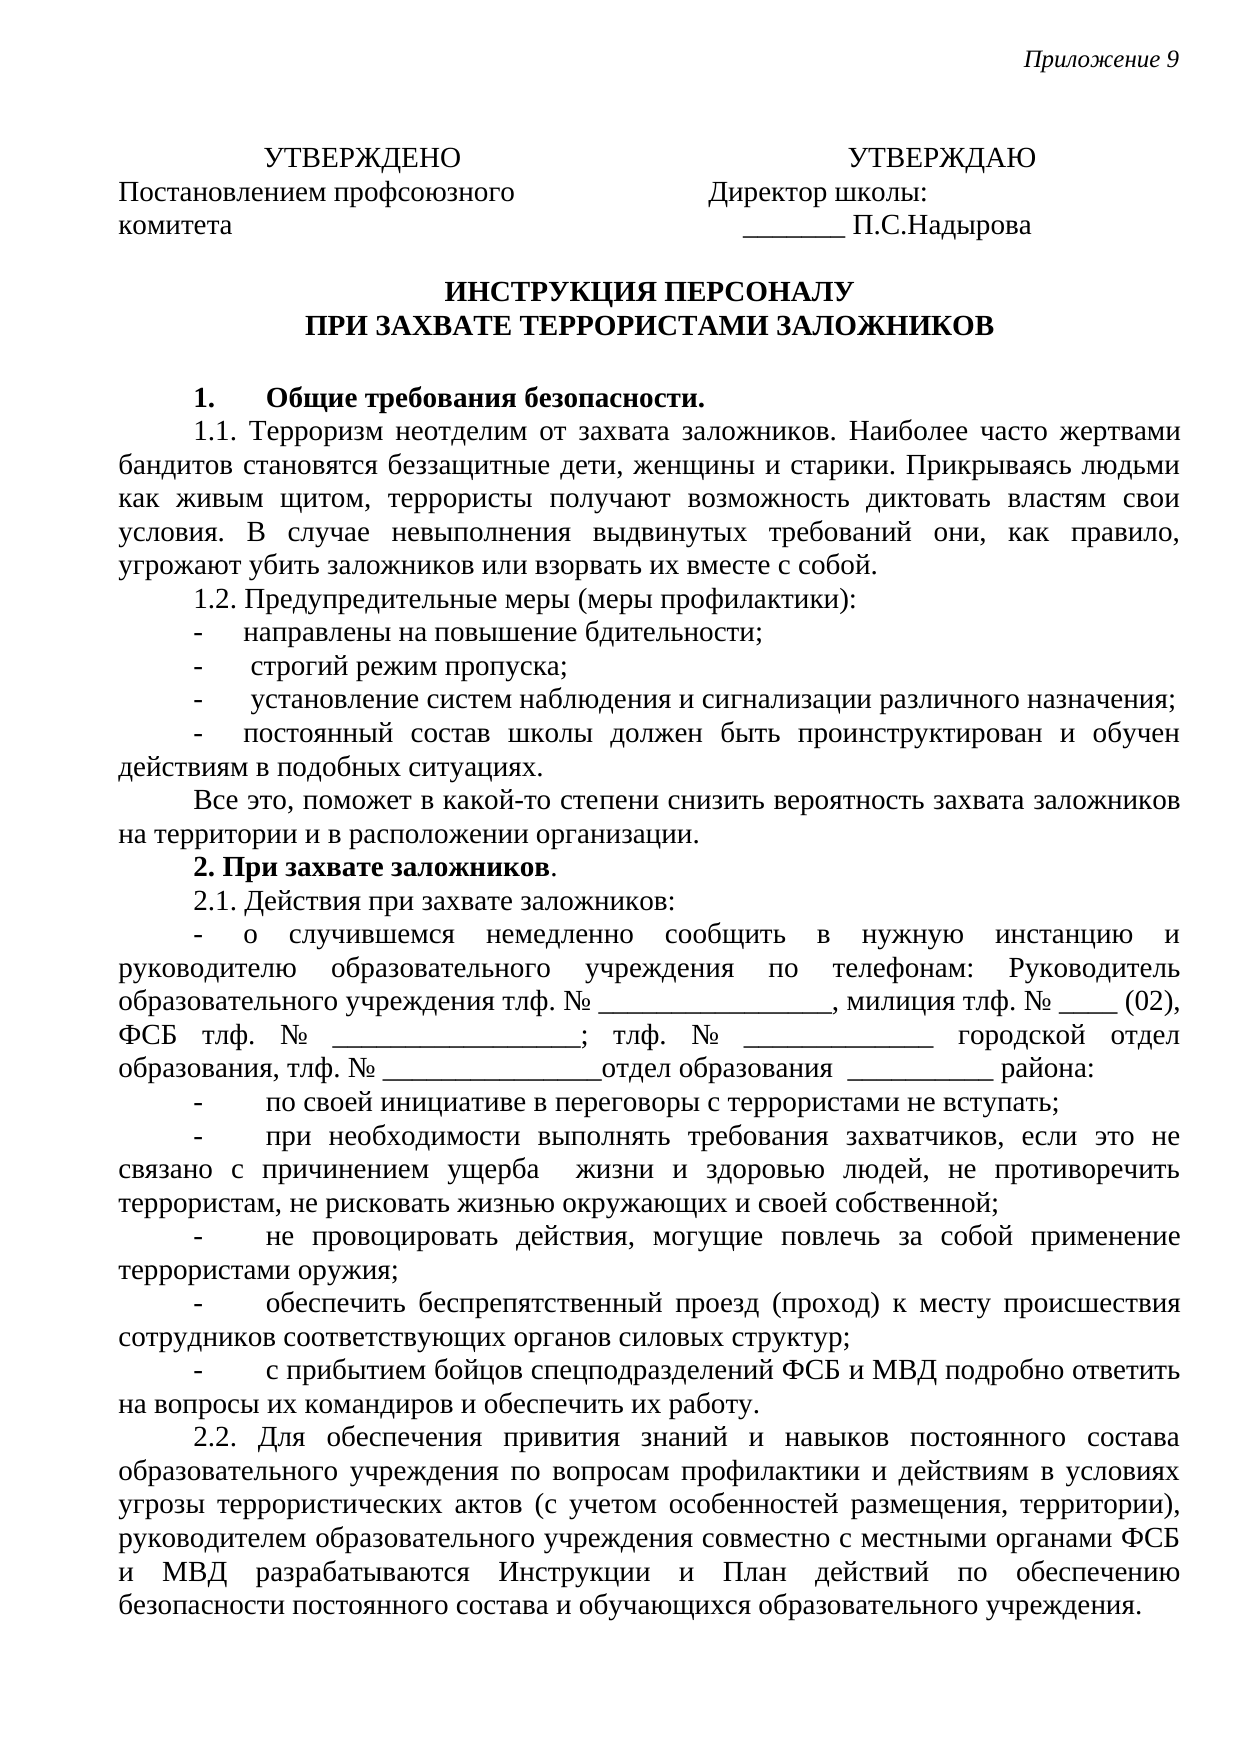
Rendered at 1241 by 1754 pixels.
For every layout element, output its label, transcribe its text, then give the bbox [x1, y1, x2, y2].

list направлены на повышение бдительности; [118, 614, 1181, 648]
list установление систем наблюдения и сигнализации различного назначения; [118, 682, 1181, 715]
text 1.1. Терроризм неотделим от захвата заложников. Наиболее часто жертвами бандитов становятся беззащитные дети, женщины и старики. Прикрываясь людьми как живым щитом, террористы получают возможность диктовать властям свои условия. В случае невыполнения выдвинутых требований они, как правило, угрожают убить заложников или взорвать их вместе с собой. [118, 413, 1181, 581]
text УТВЕРЖДЕНО УТВЕРЖДАЮ [118, 140, 1181, 174]
text Постановлением профсоюзного Директор школы: [118, 174, 1181, 207]
text - при необходимости выполнять требования захватчиков, если это не связано с причинением ущерба жизни и здоровью людей, не противоречить террористам, не рисковать жизнью окружающих и своей собственной; [118, 1118, 1181, 1218]
list о случившемся немедленно сообщить в нужную инстанцию и руководителю образовательного учреждения по телефонам: Руководитель образовательного учреждения тлф. № ________________, милиция тлф. № ____ (02), ФСБ тлф. № _________________; тлф. № _____________ городской отдел образования, тлф. № _______________отдел образования __________ района: [118, 916, 1181, 1084]
list Общие требования безопасности. [118, 380, 1181, 413]
list постоянный состав школы должен быть проинструктирован и обучен действиям в подобных ситуациях. [118, 715, 1181, 782]
text Приложение 9 [118, 44, 1181, 73]
text 2.1. Действия при захвате заложников: [118, 883, 1181, 916]
text ИНСТРУКЦИЯ ПЕРСОНАЛУ [118, 274, 1181, 308]
text комитета _______ П.С.Надырова [118, 207, 1181, 241]
text 1.2. Предупредительные меры (меры профилактики): [118, 581, 1181, 614]
text - по своей инициативе в переговоры с террористами не вступать; [118, 1084, 1181, 1118]
text - не провоцировать действия, могущие повлечь за собой применение террористами оружия; [118, 1218, 1181, 1285]
text 2. При захвате заложников. [118, 849, 1181, 883]
list строгий режим пропуска; [118, 648, 1181, 682]
text - с прибытием бойцов спецподразделений ФСБ и МВД подробно ответить на вопросы их командиров и обеспечить их работу. [118, 1352, 1181, 1419]
text Все это, поможет в какой-то степени снизить вероятность захвата заложников на территории и в расположении организации. [118, 782, 1181, 849]
text - обеспечить беспрепятственный проезд (проход) к месту происшествия сотрудников соответствующих органов силовых структур; [118, 1285, 1181, 1352]
text ПРИ ЗАХВАТЕ ТЕРРОРИСТАМИ ЗАЛОЖНИКОВ [118, 308, 1181, 341]
text 2.2. Для обеспечения привития знаний и навыков постоянного состава образовательного учреждения по вопросам профилактики и действиям в условиях угрозы террористических актов (с учетом особенностей размещения, территории), руководителем образовательного учреждения совместно с местными органами ФСБ и МВД разрабатываются Инструкции и План действий по обеспечению безопасности постоянного состава и обучающихся образовательного учреждения. [118, 1419, 1181, 1621]
